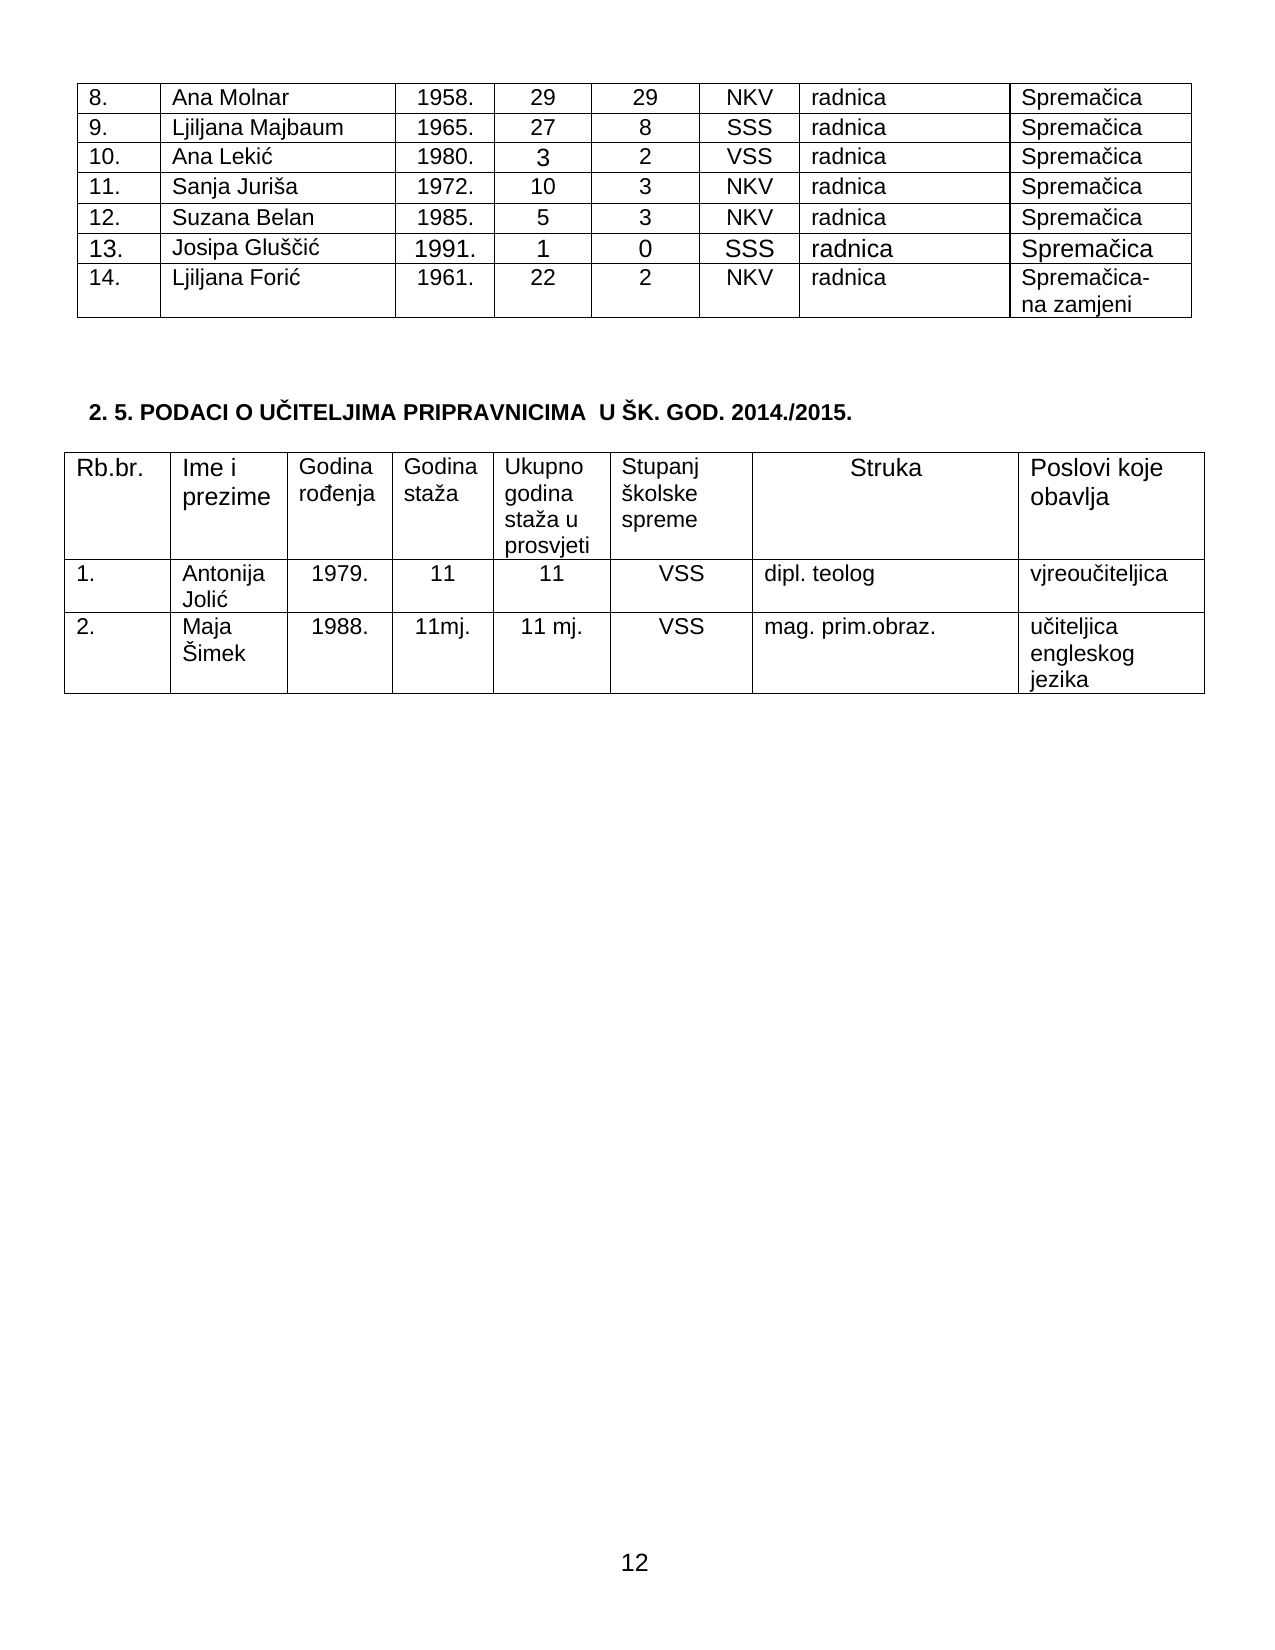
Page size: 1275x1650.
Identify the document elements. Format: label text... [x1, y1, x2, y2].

table_header Struka [753, 453, 1018, 558]
table_cell Spremačica [1011, 204, 1191, 233]
table_cell 1991. [396, 234, 494, 263]
table_cell vjreoučiteljica [1019, 560, 1204, 612]
table_cell 2 [592, 143, 699, 172]
table_cell Maja Šimek [171, 613, 287, 692]
table_cell 12. [78, 204, 160, 233]
table_header Ukupno godina staža u prosvjeti [494, 453, 610, 558]
table_cell 11 [494, 560, 610, 612]
table_cell 14. [78, 264, 160, 317]
table_cell 1958. [396, 84, 494, 113]
table_cell SSS [700, 114, 799, 142]
table_cell 1 [495, 234, 591, 263]
table_cell Sanja Juriša [161, 173, 395, 202]
table_cell 3 [592, 204, 699, 233]
table_cell Ljiljana Forić [161, 264, 395, 317]
table_cell VSS [700, 143, 799, 172]
table_cell 1. [65, 560, 170, 612]
table_cell NKV [700, 173, 799, 202]
table_cell 13. [78, 234, 160, 263]
table_cell 1965. [396, 114, 494, 142]
table_header Godina rođenja [288, 453, 392, 558]
table_cell 3 [495, 143, 591, 172]
table_cell Ana Molnar [161, 84, 395, 113]
table_cell Spremačica [1011, 114, 1191, 142]
table_cell 2 [592, 264, 699, 317]
table_cell 29 [495, 84, 591, 113]
table_cell Spremačica [1011, 84, 1191, 113]
table_cell 29 [592, 84, 699, 113]
table_cell NKV [700, 204, 799, 233]
table_cell 27 [495, 114, 591, 142]
table_cell 0 [592, 234, 699, 263]
table_cell Ljiljana Majbaum [161, 114, 395, 142]
table_cell Josipa Gluščić [161, 234, 395, 263]
table_cell SSS [700, 234, 799, 263]
table_cell Spremačica- na zamjeni [1011, 264, 1191, 317]
table_cell 10. [78, 143, 160, 172]
table_cell 8. [78, 84, 160, 113]
table_cell 1988. [288, 613, 392, 692]
table_header Rb.br. [65, 453, 170, 558]
table_cell 11 mj. [494, 613, 610, 692]
table_cell 8 [592, 114, 699, 142]
table_header Poslovi koje obavlja [1019, 453, 1204, 558]
table_cell dipl. teolog [753, 560, 1018, 612]
table_cell 3 [592, 173, 699, 202]
table_cell radnica [800, 173, 1009, 202]
table_cell VSS [611, 613, 752, 692]
table_cell 2. [65, 613, 170, 692]
table_cell 1979. [288, 560, 392, 612]
table_cell 10 [495, 173, 591, 202]
table_cell 11mj. [393, 613, 493, 692]
table_cell 1985. [396, 204, 494, 233]
table_cell radnica [800, 84, 1009, 113]
table_cell 22 [495, 264, 591, 317]
table_cell radnica [800, 234, 1009, 263]
table_cell Suzana Belan [161, 204, 395, 233]
table_cell učiteljica engleskog jezika [1019, 613, 1204, 692]
table_cell Spremačica [1011, 173, 1191, 202]
table_cell NKV [700, 264, 799, 317]
table_cell radnica [800, 204, 1009, 233]
table_cell 1961. [396, 264, 494, 317]
table_cell radnica [800, 264, 1009, 317]
table_cell radnica [800, 143, 1009, 172]
table_cell Spremačica [1011, 143, 1191, 172]
table_cell mag. prim.obraz. [753, 613, 1018, 692]
table_cell 1972. [396, 173, 494, 202]
table_header Stupanj školske spreme [611, 453, 752, 558]
text 2. 5. PODACI O UČITELJIMA PRIPRAVNICIMA U ŠK. GOD. 2014./2015. [89, 399, 1181, 426]
table_cell 5 [495, 204, 591, 233]
table_cell 11. [78, 173, 160, 202]
table_cell 11 [393, 560, 493, 612]
table_cell 1980. [396, 143, 494, 172]
table_cell Ana Lekić [161, 143, 395, 172]
table_header Godina staža [393, 453, 493, 558]
table_cell radnica [800, 114, 1009, 142]
table_cell Antonija Jolić [171, 560, 287, 612]
table_cell Spremačica [1011, 234, 1191, 263]
table_cell 9. [78, 114, 160, 142]
table_header Ime i prezime [171, 453, 287, 558]
table_cell VSS [611, 560, 752, 612]
table_cell NKV [700, 84, 799, 113]
